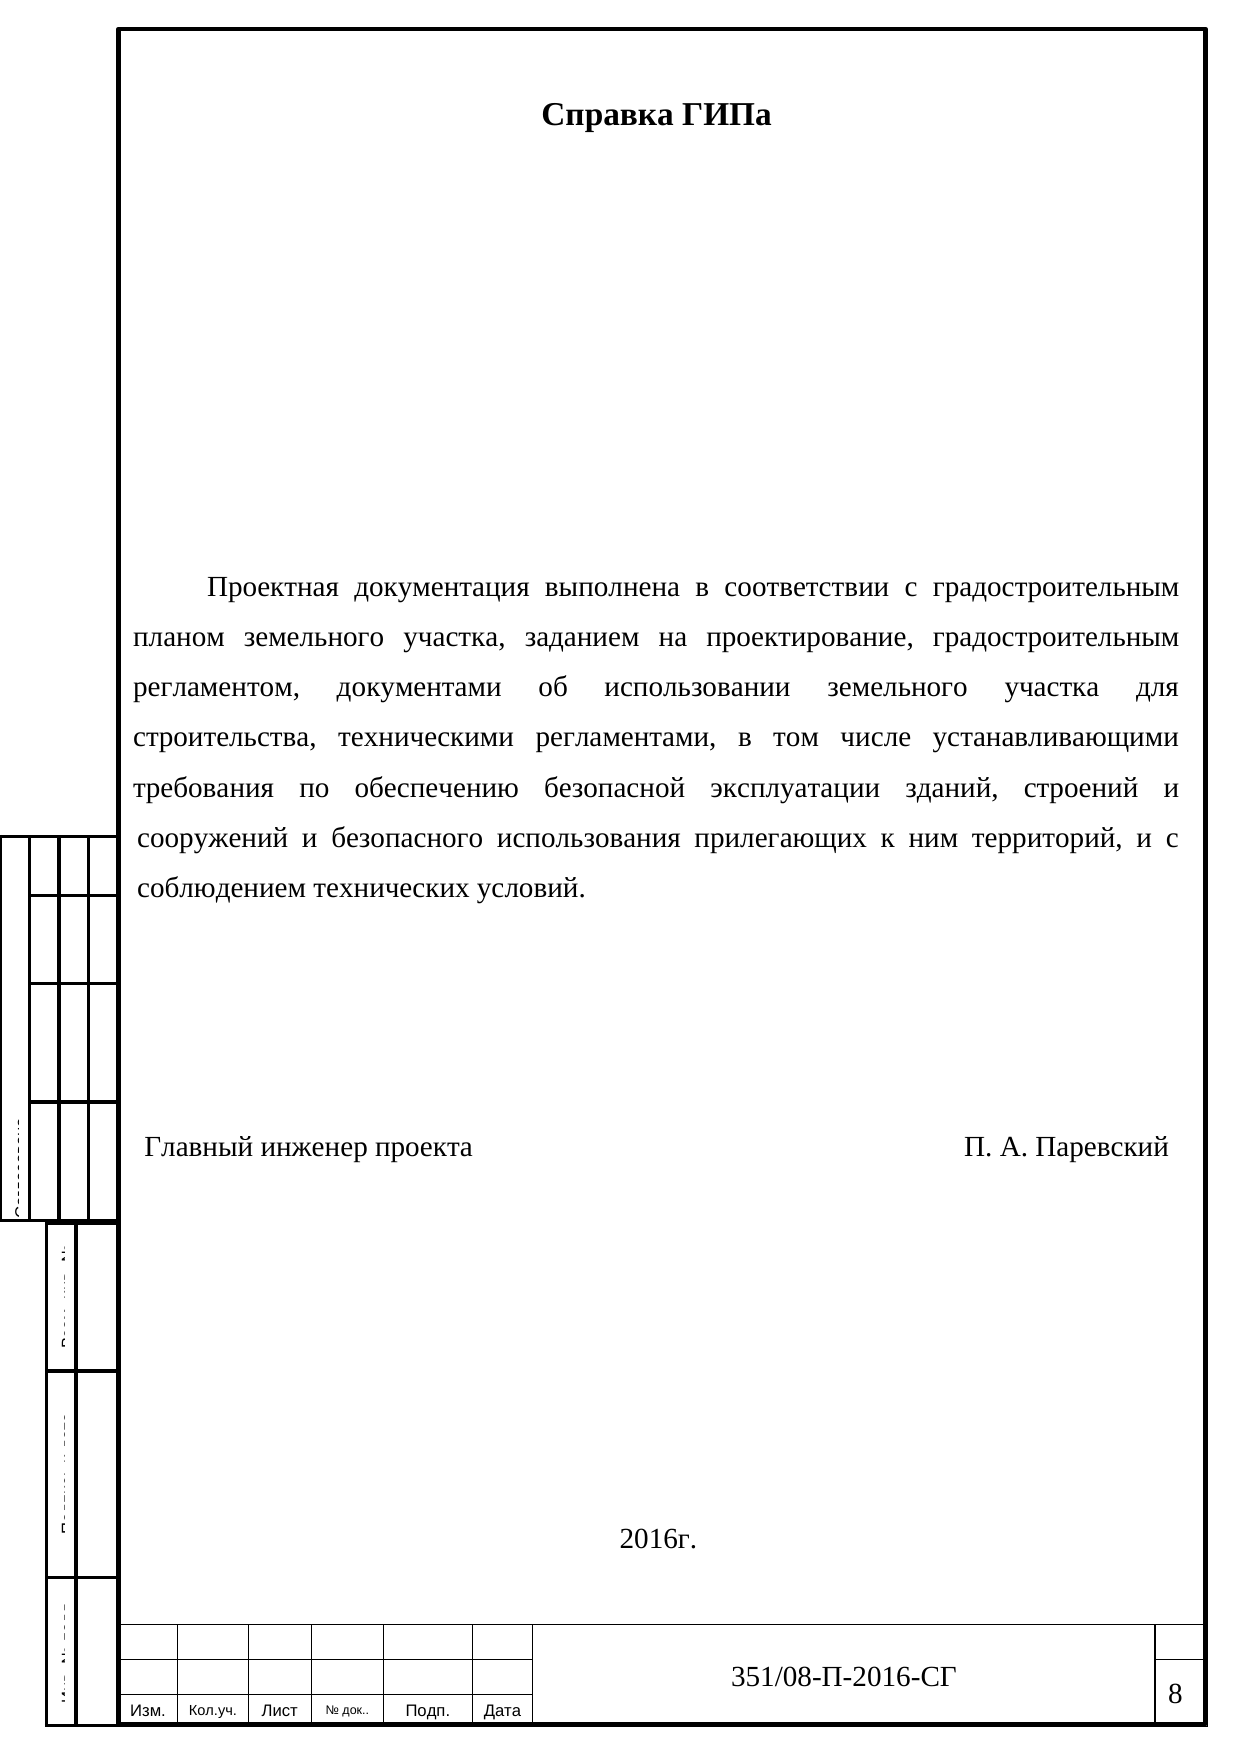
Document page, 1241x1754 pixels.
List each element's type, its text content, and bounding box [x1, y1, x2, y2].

table_header П. А. Паревский [655, 1129, 1180, 1230]
subtitle Справка ГИПа [133, 94, 1180, 133]
text 2016г. [133, 1521, 1180, 1555]
table_header Главный инженер проекта [133, 1129, 655, 1230]
text Проектная документация выполнена в соответствии с градостроительным планом земельного участка, заданием на проектирование, градостроительным регламентом, документами об использовании земельного участка для строительства, техническими регламентами, в том числе устанавливающими требования по обеспечению безопасной эксплуатации зданий, строений и сооружений и безопасного использования прилегающих к ним территорий, и с соблюдением технических условий. [133, 569, 1180, 904]
